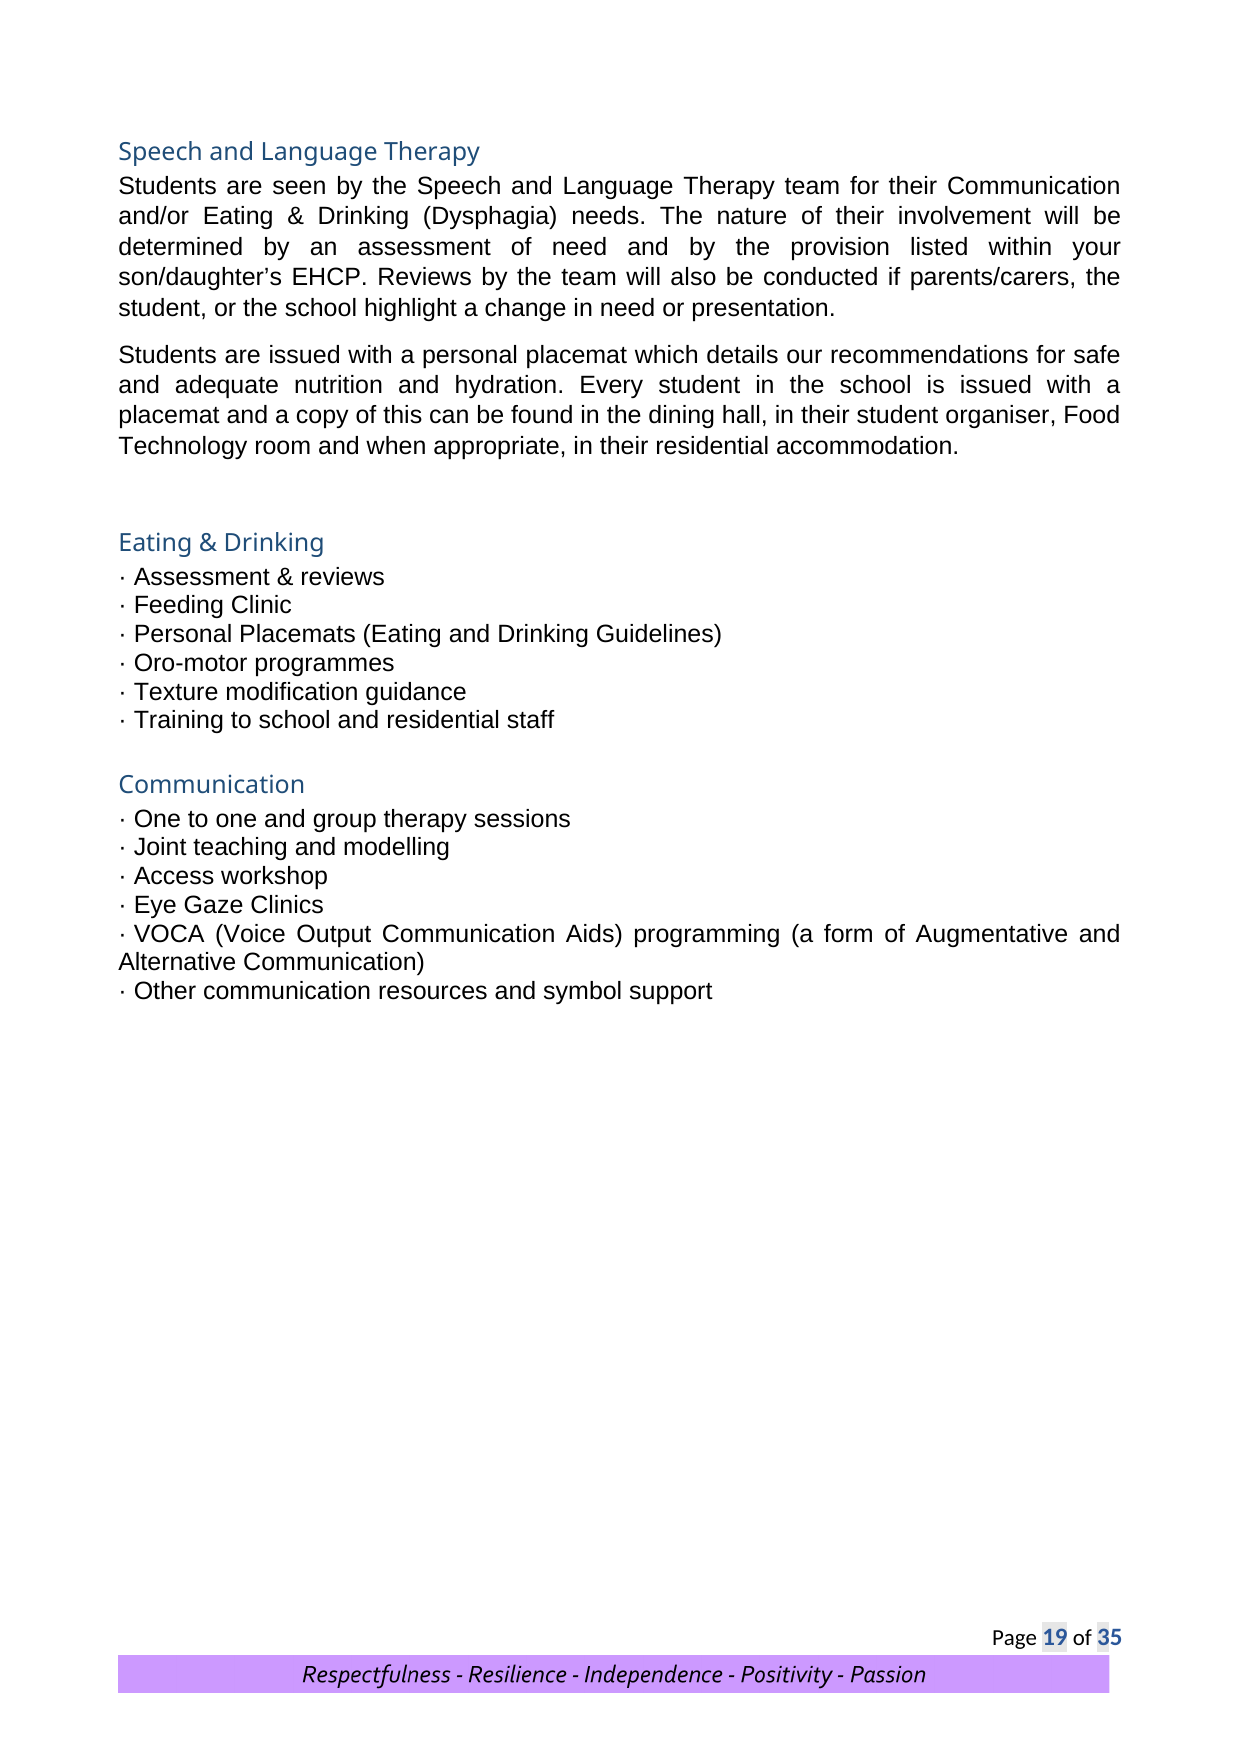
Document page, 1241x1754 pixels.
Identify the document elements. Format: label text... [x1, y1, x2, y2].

subtitle Eating & Drinking [118, 525, 1122, 559]
text · Other communication resources and symbol support [118, 976, 1122, 1005]
subtitle Speech and Language Therapy [118, 134, 1122, 168]
text Students are issued with a personal placemat which details our recommendations for safe and adequate nutrition and hydration. Every student in the school is issued with a placemat and a copy of this can be found in the dining hall, in their student organiser, Food Technology room and when appropriate, in their residential accommodation. [118, 339, 1122, 460]
text · Texture modification guidance [118, 676, 1122, 705]
text · Assessment & reviews [118, 561, 1122, 590]
picture [118, 1652, 1110, 1704]
text · Eye Gaze Clinics [118, 890, 1122, 919]
text · Oro-motor programmes [118, 648, 1122, 676]
text · Feeding Clinic [118, 590, 1122, 619]
text Students are seen by the Speech and Language Therapy team for their Communication and/or Eating & Drinking (Dysphagia) needs. The nature of their involvement will be determined by an assessment of need and by the provision listed within your son/daughter’s EHCP. Reviews by the team will also be conducted if parents/carers, the student, or the school highlight a change in need or presentation. [118, 171, 1122, 321]
text · Joint teaching and modelling [118, 832, 1122, 861]
subtitle Communication [118, 767, 1122, 801]
text · Personal Placemats (Eating and Drinking Guidelines) [118, 619, 1122, 648]
text · VOCA (Voice Output Communication Aids) programming (a form of Augmentative and Alternative Communication) [118, 919, 1122, 976]
text · Training to school and residential staff [118, 705, 1122, 734]
text · One to one and group therapy sessions [118, 804, 1122, 832]
text · Access workshop [118, 861, 1122, 890]
